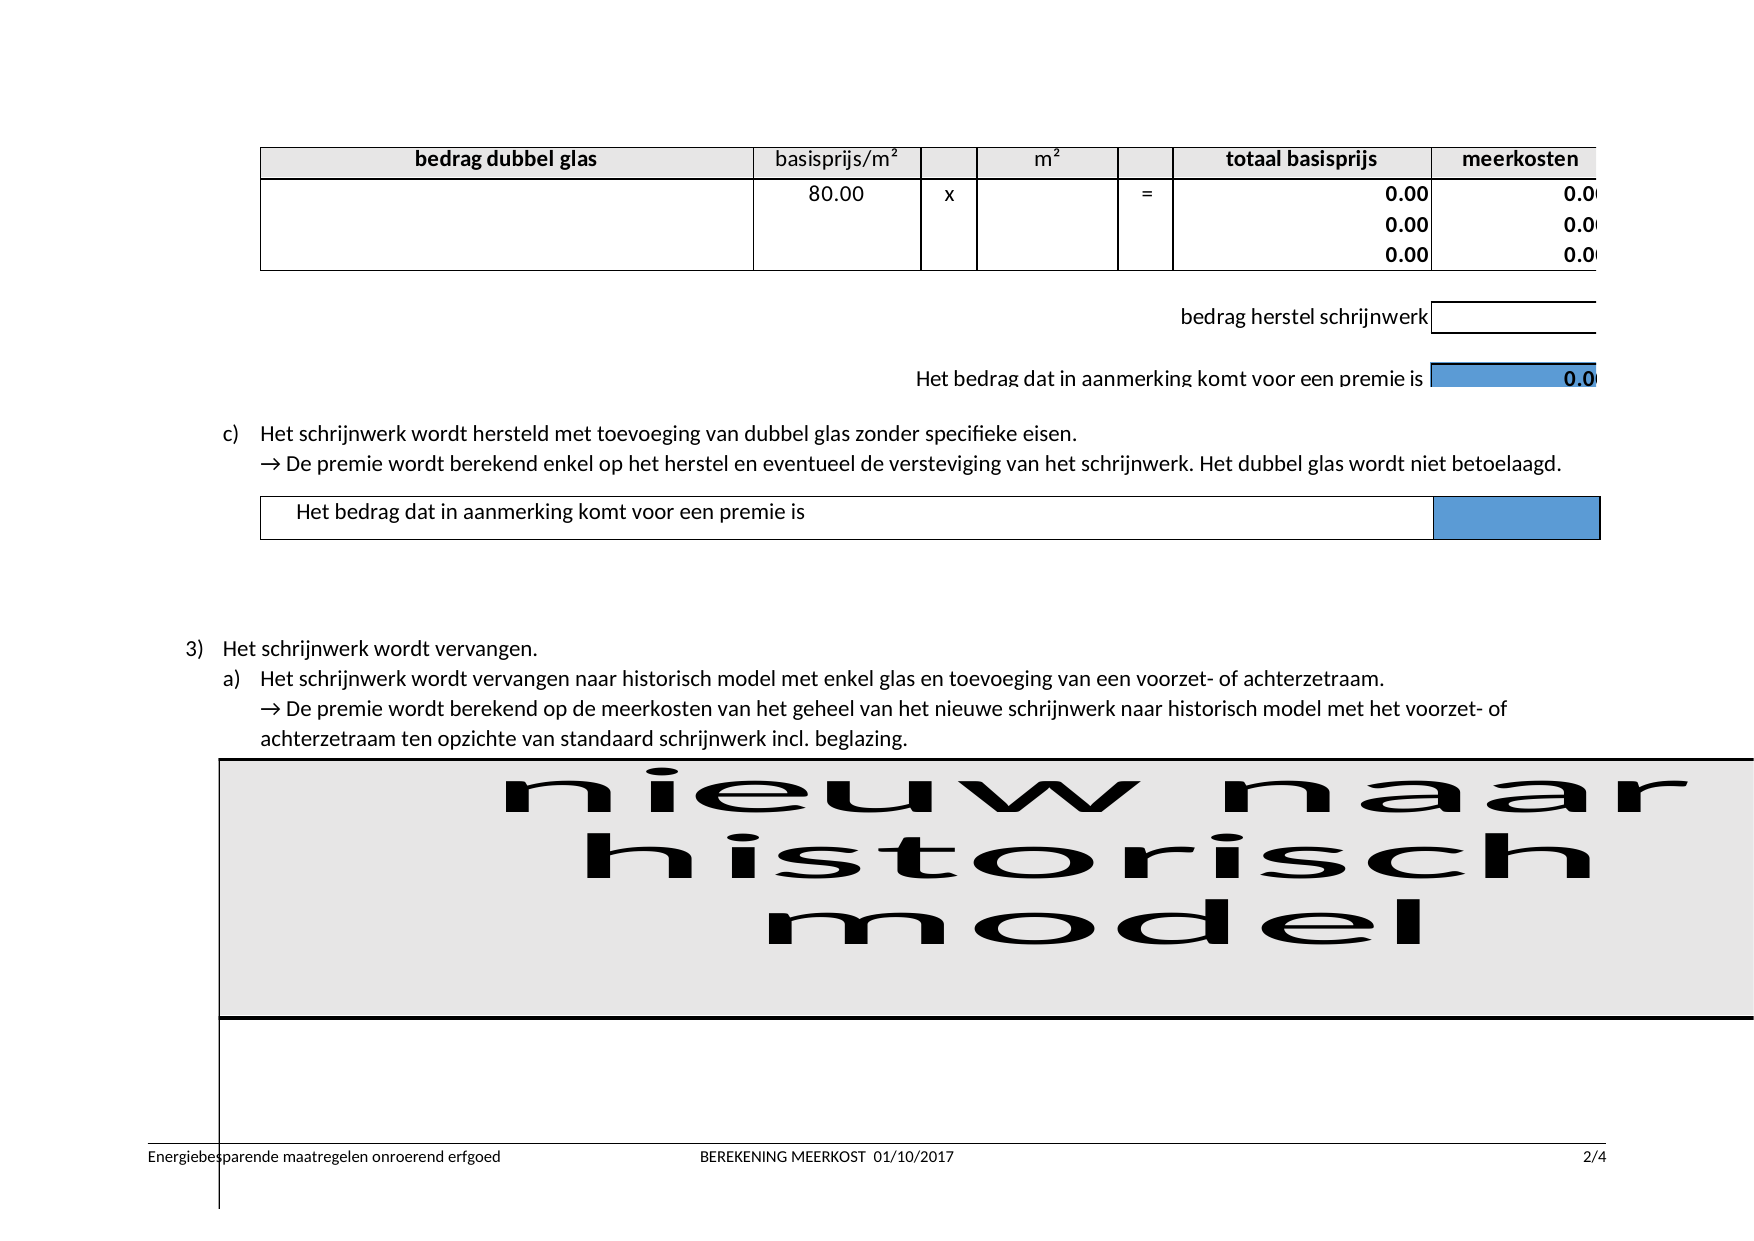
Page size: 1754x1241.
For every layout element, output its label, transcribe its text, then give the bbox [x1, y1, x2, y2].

list Het schrijnwerk wordt vervangen. [185, 634, 1606, 662]
table_header Het bedrag dat in aanmerking komt voor een premie is [261, 497, 1433, 539]
list Het schrijnwerk wordt hersteld met toevoeging van dubbel glas zonder specifieke eisen. [223, 419, 1606, 447]
list Het schrijnwerk wordt vervangen naar historisch model met enkel glas en toevoeging van een voorzet- of achterzetraam. [223, 664, 1606, 692]
table_header [1434, 497, 1599, 539]
list → De premie wordt berekend op de meerkosten van het geheel van het nieuwe schrijnwerk naar historisch model met het voorzet- of achterzetraam ten opzichte van standaard schrijnwerk incl. beglazing. [260, 694, 1606, 752]
list → De premie wordt berekend enkel op het herstel en eventueel de versteviging van het schrijnwerk. Het dubbel glas wordt niet betoelaagd. [260, 449, 1606, 477]
